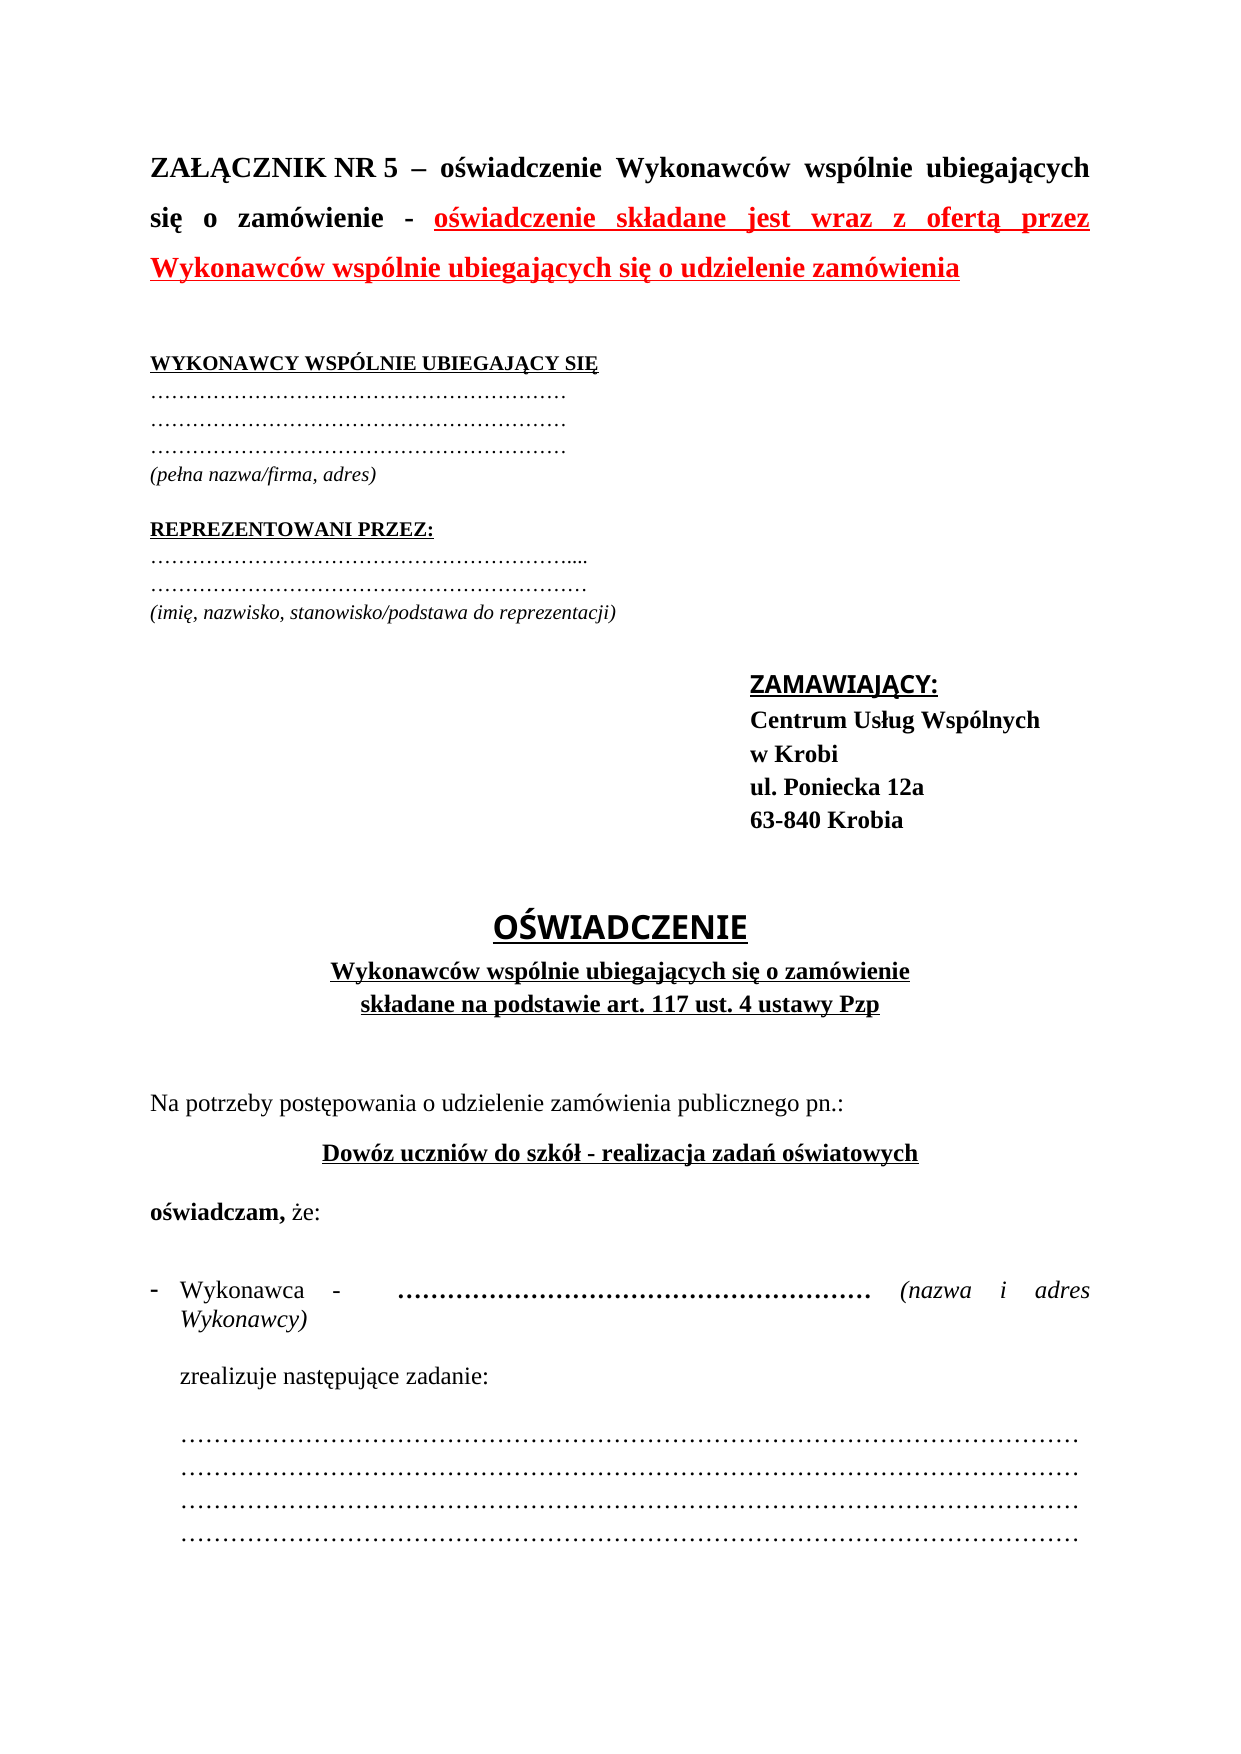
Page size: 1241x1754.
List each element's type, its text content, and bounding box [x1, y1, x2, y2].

text REPREZENTOWANI PRZEZ: [150, 517, 1090, 541]
text składane na podstawie art. 117 ust. 4 ustawy Pzp [150, 989, 1090, 1018]
text Na potrzeby postępowania o udzielenie zamówienia publicznego pn.: [150, 1088, 1090, 1117]
text WYKONAWCY WSPÓLNIE UBIEGAJĄCY SIĘ [150, 351, 1090, 375]
text …………………………………………………….... [150, 544, 1090, 568]
text Wykonawców wspólnie ubiegających się o zamówienie [150, 956, 1090, 985]
text ZAŁĄCZNIK NR 5 – oświadczenie Wykonawców wspólnie ubiegających się o zamówienie - oświadczenie składane jest wraz z ofertą przez Wykonawców wspólnie ubiegających się o udzielenie zamówienia [150, 150, 1090, 284]
text ul. Poniecka 12a [750, 772, 1090, 800]
text Centrum Usług Wspólnych [750, 706, 1090, 734]
text …………………………………………………… [150, 406, 1090, 431]
text zrealizuje następujące zadanie: [179, 1361, 1090, 1390]
text 63-840 Krobia [750, 805, 1090, 833]
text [179, 1419, 1090, 1481]
text …………………………………………………… [150, 379, 1090, 403]
text ZAMAWIAJĄCY: [685, 666, 1090, 701]
list Wykonawca - ………………………………………………… (nazwa i adres Wykonawcy) [150, 1275, 1090, 1332]
text OŚWIADCZENIE [150, 904, 1090, 949]
text ……………………………………………………… (imię, nazwisko, stanowisko/podstawa do reprezentacji) [150, 572, 1090, 624]
text Dowóz uczniów do szkół - realizacja zadań oświatowych [150, 1138, 1090, 1166]
text …………………………………………………… (pełna nazwa/firma, adres) [150, 434, 1090, 486]
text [179, 1485, 1090, 1547]
text oświadczam, że: [150, 1197, 1090, 1225]
text w Krobi [750, 739, 1090, 767]
